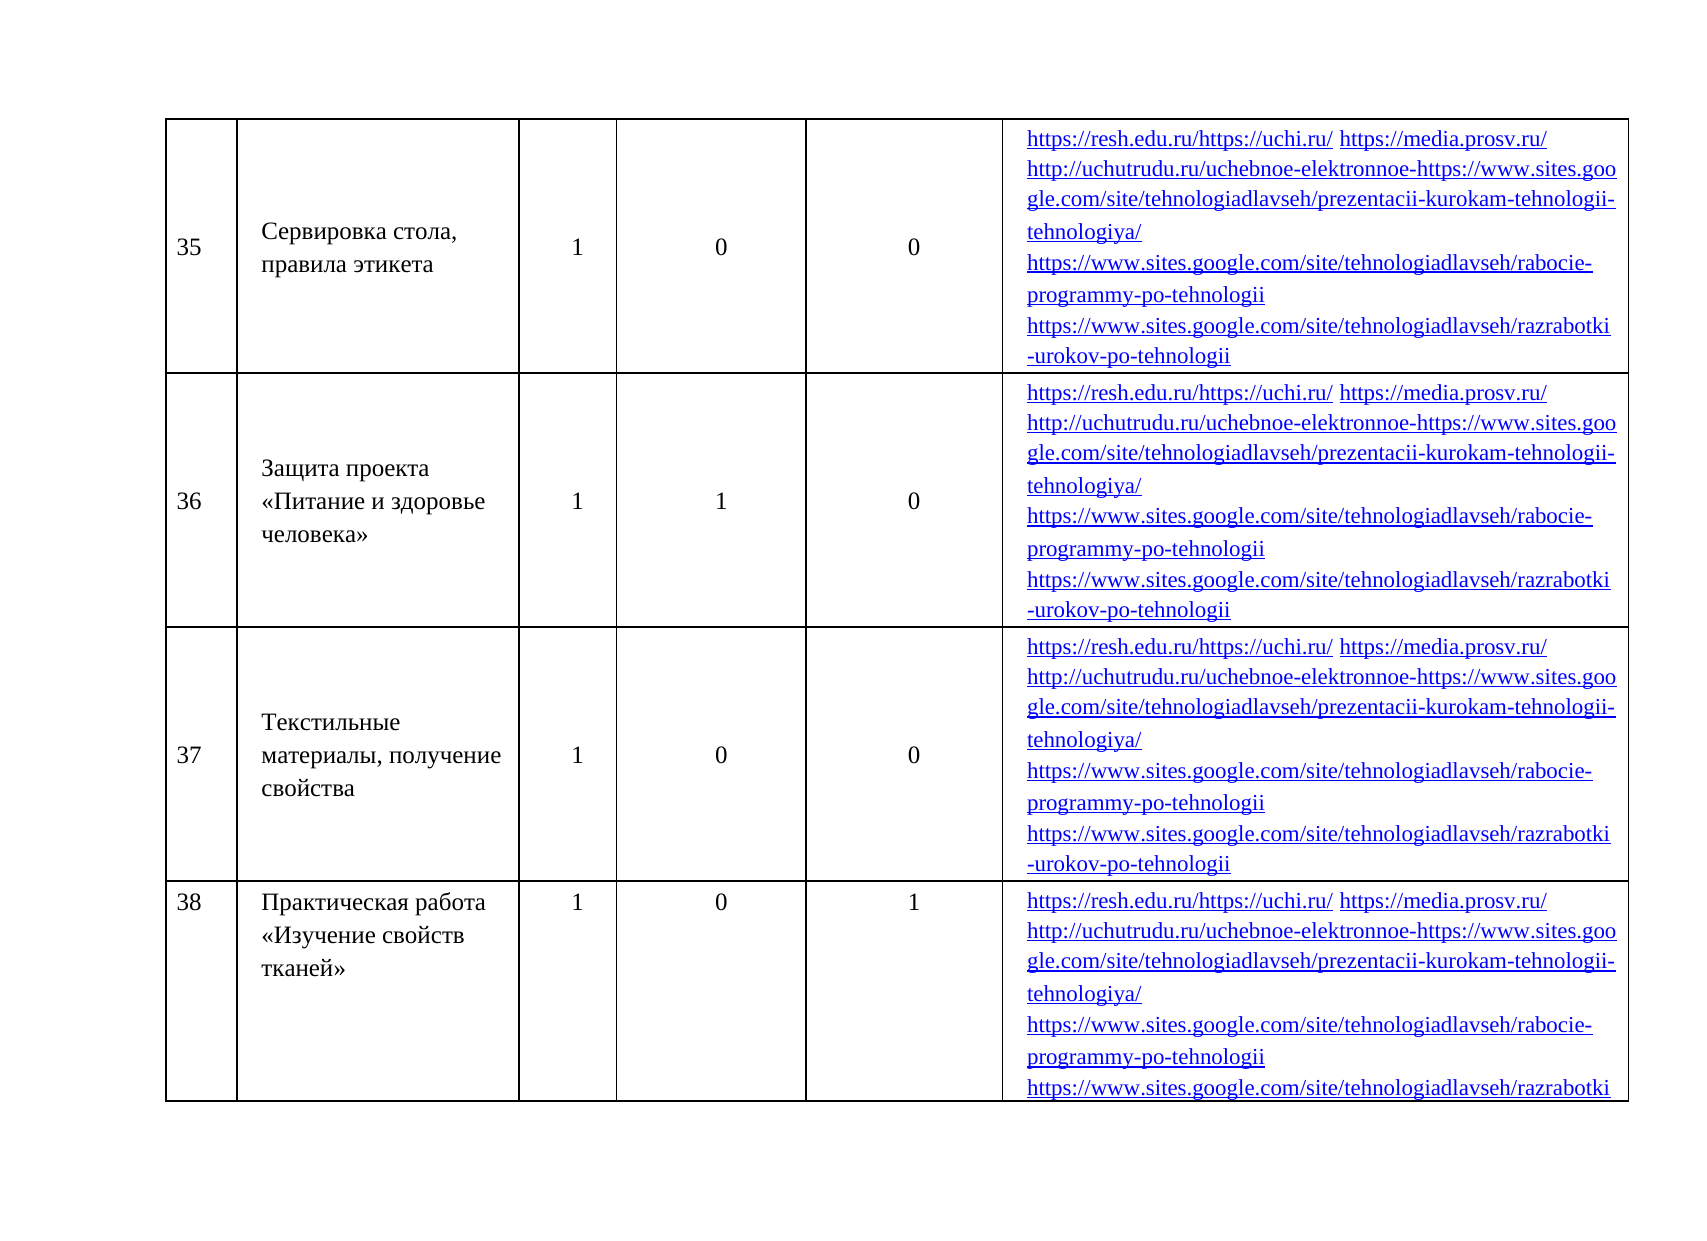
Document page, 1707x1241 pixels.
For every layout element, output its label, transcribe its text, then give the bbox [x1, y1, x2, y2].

table_cell 1 [520, 120, 616, 372]
table_cell 1 [807, 882, 1002, 1100]
table_cell 0 [617, 628, 805, 880]
table_cell 0 [617, 882, 805, 1100]
table_cell 35 [167, 120, 236, 372]
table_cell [238, 882, 518, 1100]
table_cell Сервировка стола, правила этикета [238, 120, 518, 372]
table_cell Защита проекта «Питание и здоровье человека» [238, 374, 518, 626]
table_cell 0 [617, 120, 805, 372]
table_cell 1 [617, 374, 805, 626]
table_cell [1003, 120, 1628, 372]
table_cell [1003, 882, 1628, 1100]
table_cell 0 [807, 120, 1002, 372]
table_cell 1 [520, 374, 616, 626]
table_cell 1 [520, 882, 616, 1100]
table_cell 36 [167, 374, 236, 626]
table_cell 37 [167, 628, 236, 880]
table_cell 38 [167, 882, 236, 1100]
table_cell 0 [807, 374, 1002, 626]
table_cell Текстильные материалы, получение свойства [238, 628, 518, 880]
table_cell 1 [520, 628, 616, 880]
table_cell 0 [807, 628, 1002, 880]
